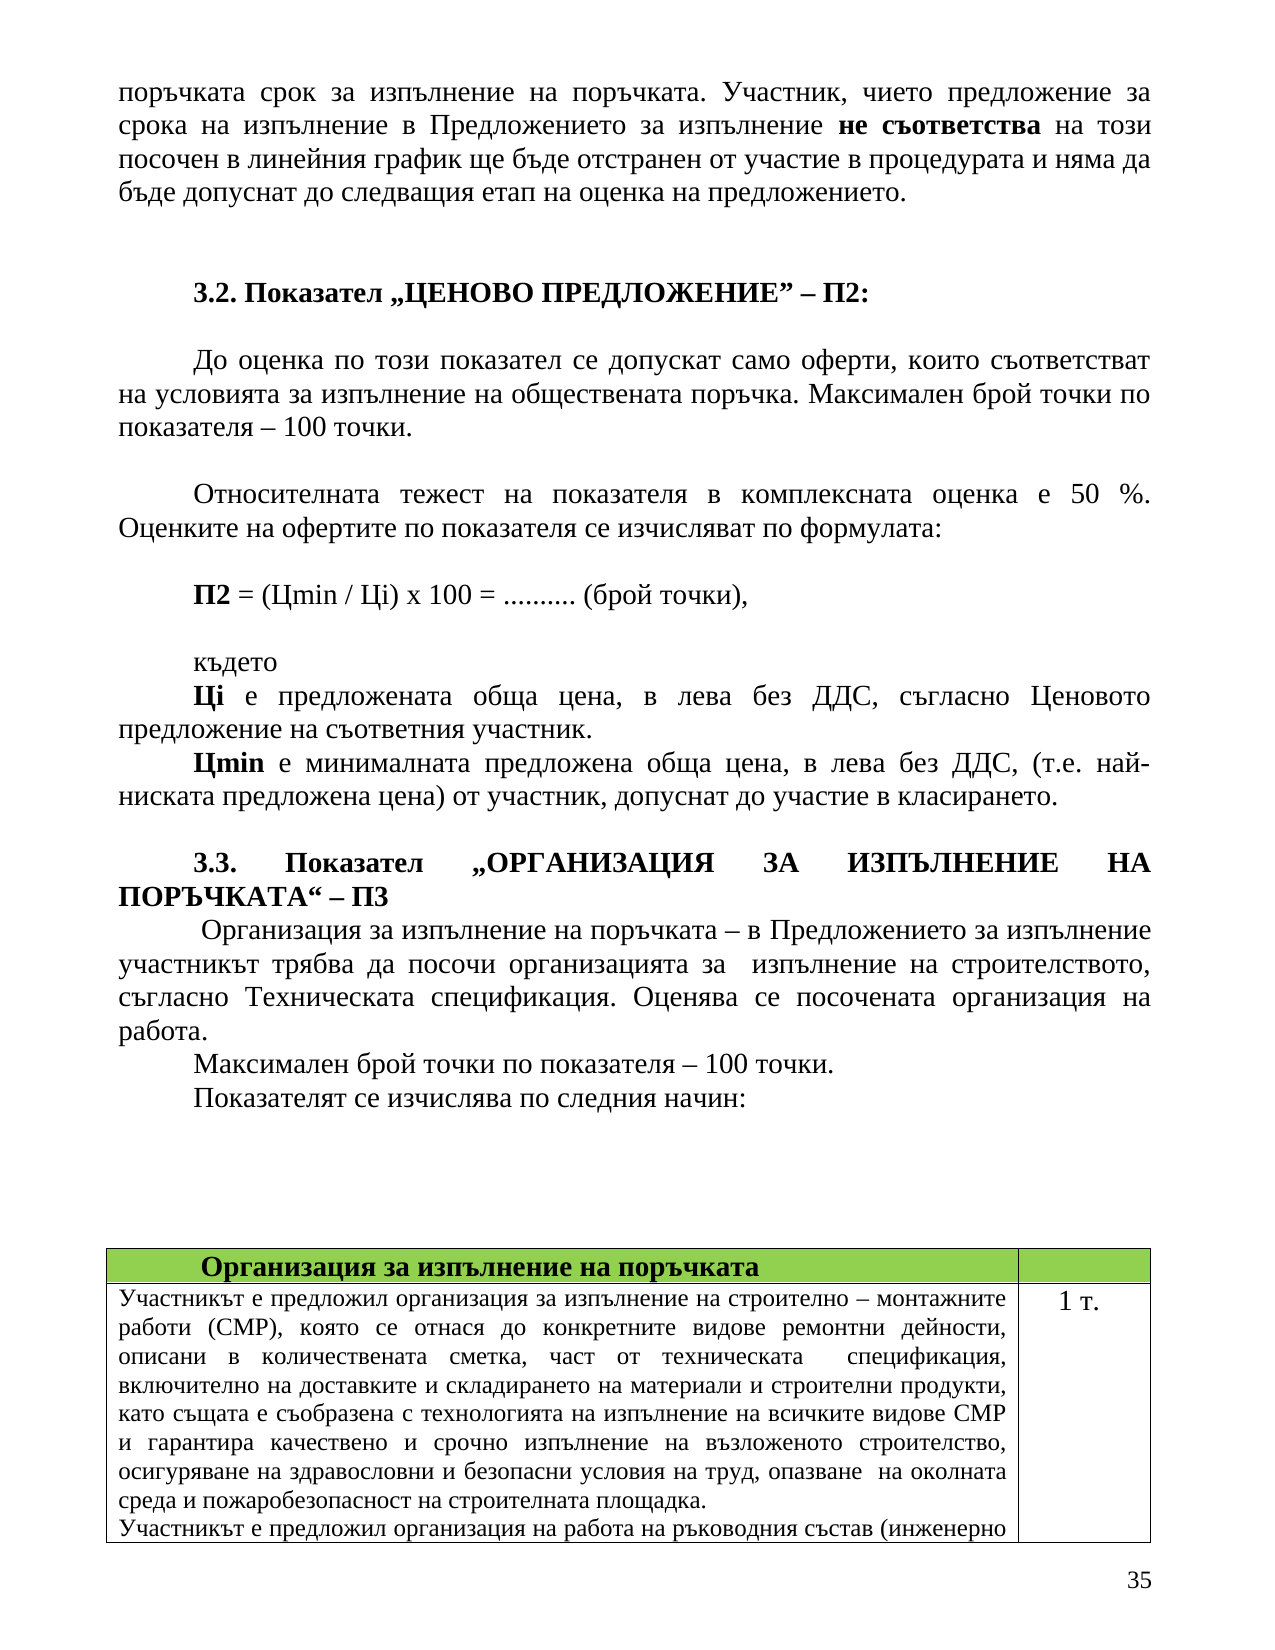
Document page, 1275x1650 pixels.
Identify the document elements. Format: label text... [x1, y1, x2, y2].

text Максимален брой точки по показателя – 100 точки. [118, 1047, 1152, 1080]
text Организация за изпълнение на поръчката – в Предложението за изпълнение участникът трябва да посочи организацията за изпълнение на строителството, съгласно Техническата спецификация. Оценява се посочената организация на работа. [118, 912, 1152, 1047]
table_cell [107, 1284, 1018, 1542]
table_header Организация за изпълнение на поръчката [107, 1249, 1018, 1282]
text Показателят се изчислява по следния начин: [118, 1080, 1152, 1114]
text П2 = (Цmin / Цi) х 100 = .......... (брой точки), [118, 577, 1152, 611]
text Цmin е минималната предложена обща цена, в лева без ДДС, (т.е. най-ниската предложена цена) от участник, допуснат до участие в класирането. [118, 745, 1152, 812]
table_cell 1 т. [1019, 1284, 1150, 1542]
text 3.3. Показател „ОРГАНИЗАЦИЯ ЗА ИЗПЪЛНЕНИЕ НА ПОРЪЧКАТА“ – П3 [118, 845, 1152, 912]
text където [118, 644, 1152, 678]
text 3.2. Показател „ЦЕНОВО ПРЕДЛОЖЕНИЕ” – П2: [118, 275, 1152, 309]
text Относителната тежест на показателя в комплексната оценка е 50 %. Оценките на офертите по показателя се изчисляват по формулата: [118, 476, 1152, 543]
text До оценка по този показател се допускат само оферти, които съответстват на условията за изпълнение на обществената поръчка. Максимален брой точки по показателя – 100 точки. [118, 342, 1152, 443]
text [118, 74, 1152, 208]
text Цi е предложената обща цена, в лева без ДДС, съгласно Ценовото предложение на съответния участник. [118, 678, 1152, 745]
table_header [1019, 1249, 1150, 1282]
